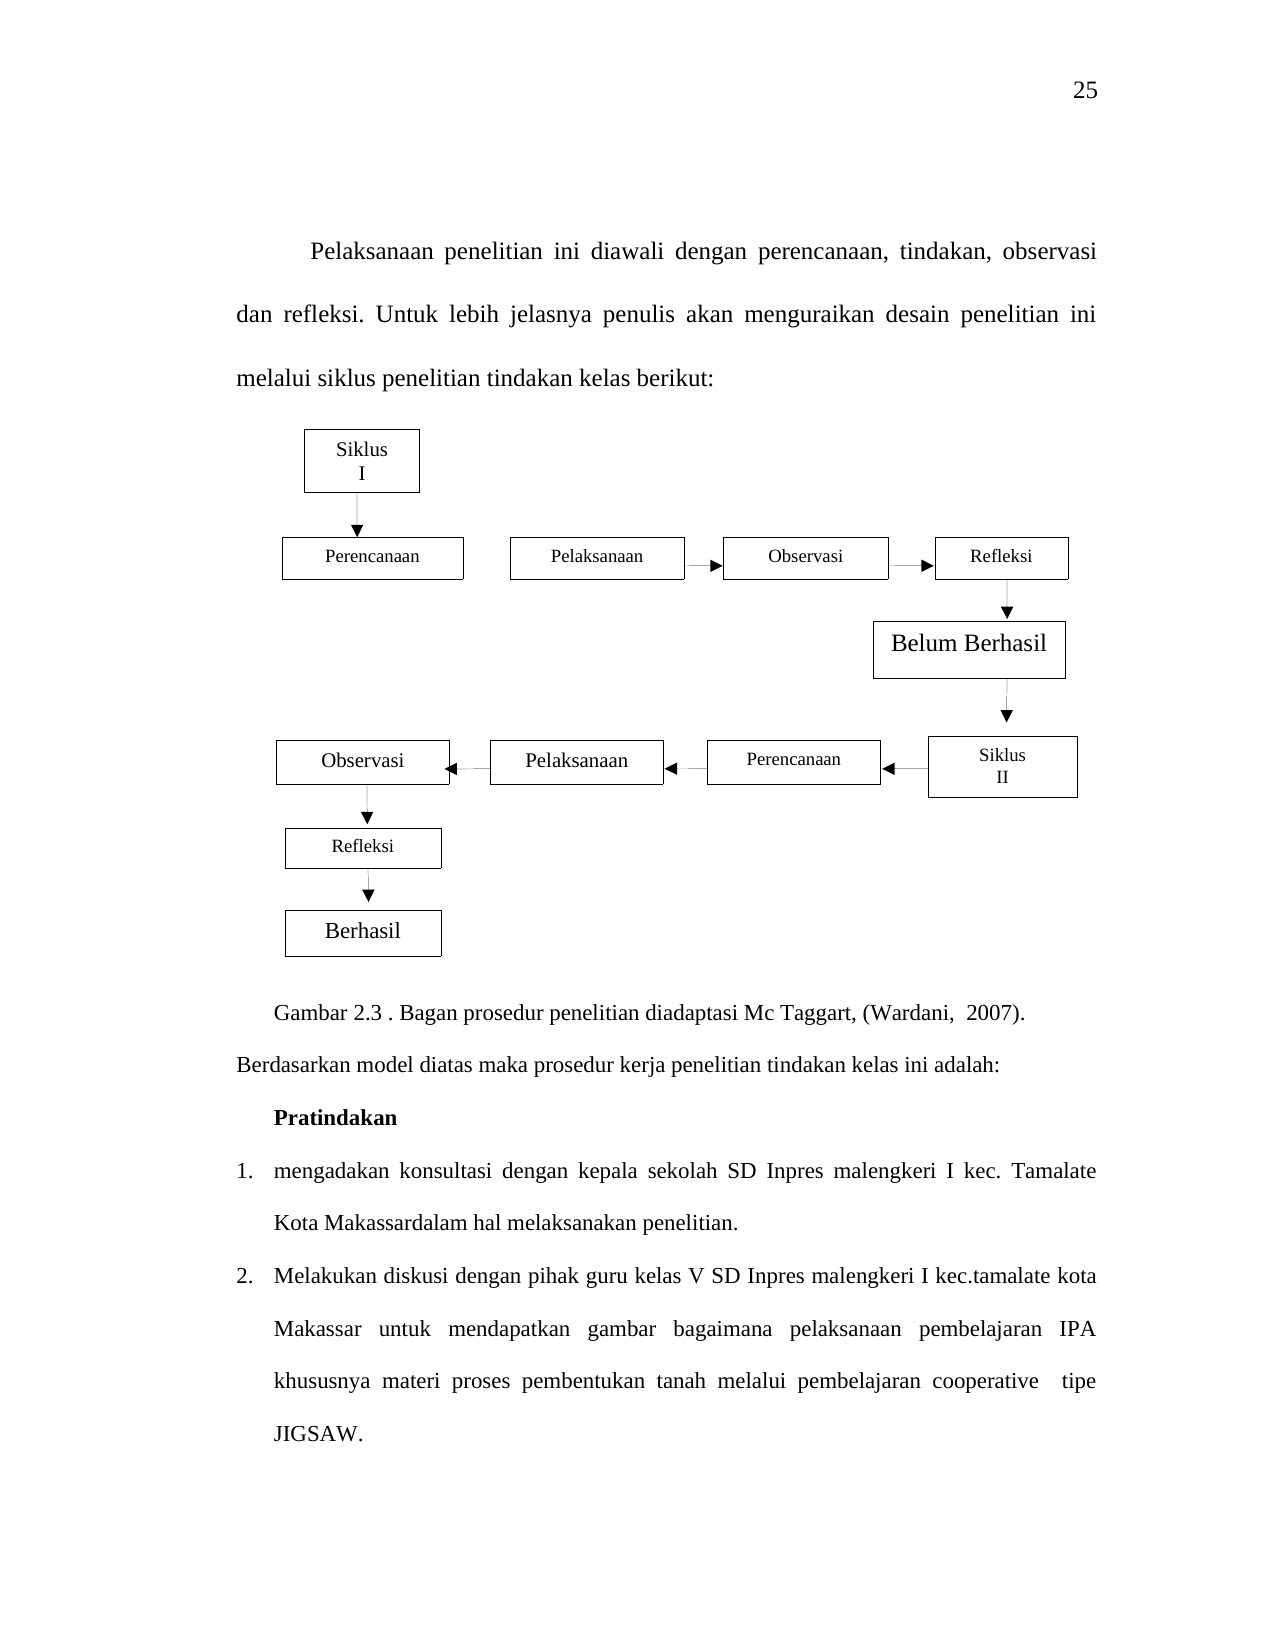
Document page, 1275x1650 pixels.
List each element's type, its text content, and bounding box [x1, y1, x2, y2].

text Pratindakan [274, 1104, 1098, 1130]
text Gambar 2.3 . Bagan prosedur penelitian diadaptasi Mc Taggart, (Wardani, 2007). [274, 998, 1098, 1025]
text Berdasarkan model diatas maka prosedur kerja penelitian tindakan kelas ini adalah: [236, 1051, 1098, 1078]
list Melakukan diskusi dengan pihak guru kelas V SD Inpres malengkeri I kec.tamalate kota Makassar untuk mendapatkan gambar bagaimana pelaksanaan pembelajaran IPA khususnya materi proses pembentukan tanah melalui pembelajaran cooperative tipe JIGSAW. [236, 1262, 1098, 1447]
text Pelaksanaan penelitian ini diawali dengan perencanaan, tindakan, observasi dan refleksi. Untuk lebih jelasnya penulis akan menguraikan desain penelitian ini melalui siklus penelitian tindakan kelas berikut: [236, 236, 1098, 391]
list mengadakan konsultasi dengan kepala sekolah SD Inpres malengkeri I kec. Tamalate Kota Makassardalam hal melaksanakan penelitian. [236, 1157, 1098, 1236]
